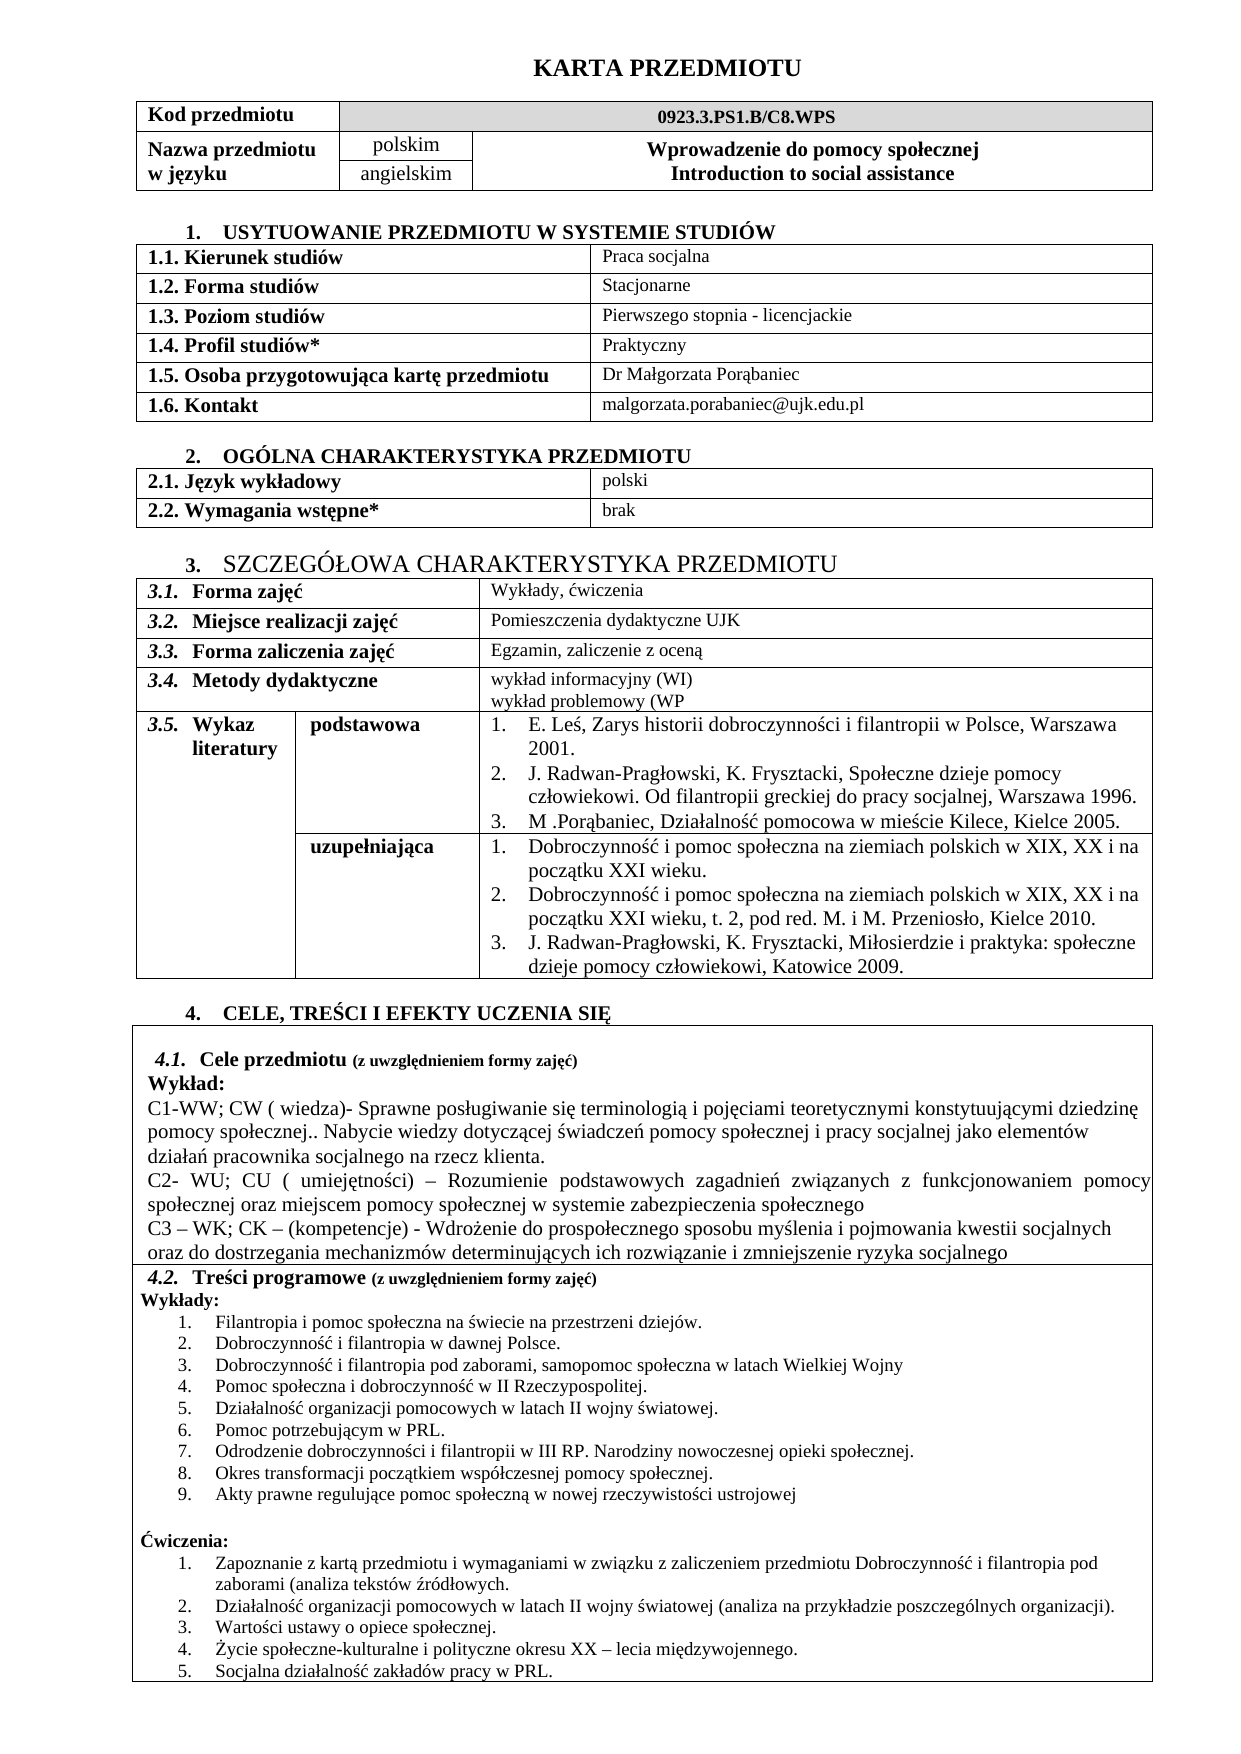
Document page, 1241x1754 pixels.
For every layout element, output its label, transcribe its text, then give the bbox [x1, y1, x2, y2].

table_header [133, 1026, 1152, 1264]
table_header 0923.3.PS1.B/C8.WPS [340, 102, 1152, 131]
list CELE, TREŚCI I EFEKTY UCZENIA SIĘ [185, 1001, 1187, 1025]
table_header polski [591, 469, 1152, 497]
table_cell 1.4. Profil studiów* [137, 334, 590, 362]
table_cell Egzamin, zaliczenie z oceną [480, 639, 1152, 667]
table_cell 2.2. Wymagania wstępne* [137, 499, 590, 527]
table_cell Miejsce realizacji zajęć [137, 609, 479, 637]
table_cell Forma zaliczenia zajęć [137, 639, 479, 667]
table_cell Nazwa przedmiotu w języku [137, 132, 339, 190]
list OGÓLNA CHARAKTERYSTYKA PRZEDMIOTU [185, 444, 1187, 468]
table_cell podstawowa [296, 712, 479, 833]
table_header Kod przedmiotu [137, 102, 339, 131]
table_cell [133, 1265, 1152, 1681]
table_header 1.1. Kierunek studiów [137, 245, 590, 273]
table_cell uzupełniająca [296, 834, 479, 978]
table_cell 1.3. Poziom studiów [137, 304, 590, 332]
table_cell Pomieszczenia dydaktyczne UJK [480, 609, 1152, 637]
table_header Wykłady, ćwiczenia [480, 579, 1152, 608]
table_cell 1.2. Forma studiów [137, 274, 590, 303]
table_cell 1.6. Kontakt [137, 393, 590, 421]
text KARTA PRZEDMIOTU [148, 53, 1187, 82]
table_cell Stacjonarne [591, 274, 1152, 303]
table_header Forma zajęć [137, 579, 479, 608]
table_cell Wykaz literatury [137, 712, 295, 978]
table_cell malgorzata.porabaniec@ujk.edu.pl [591, 393, 1152, 421]
table_cell 1.5. Osoba przygotowująca kartę przedmiotu [137, 363, 590, 392]
table_cell polskim [340, 132, 472, 160]
list USYTUOWANIE PRZEDMIOTU W SYSTEMIE STUDIÓW [185, 219, 1187, 244]
table_cell wykład informacyjny (WI) wykład problemowy (WP [480, 668, 1152, 711]
table_cell angielskim [340, 161, 472, 190]
table_cell Pierwszego stopnia - licencjackie [591, 304, 1152, 332]
table_cell E. Leś, Zarys historii dobroczynności i filantropii w Polsce, Warszawa 2001. J. Radwan-Pragłowski, K. Frysztacki, Społeczne dzieje pomocy człowiekowi. Od filantropii greckiej do pracy socjalnej, Warszawa 1996. M .Porąbaniec, Działalność pomocowa w mieście Kilece, Kielce 2005. [480, 712, 1152, 833]
table_cell Wprowadzenie do pomocy społecznej Introduction to social assistance [473, 132, 1152, 190]
table_cell brak [591, 499, 1152, 527]
table_header Praca socjalna [591, 245, 1152, 273]
table_header 2.1. Język wykładowy [137, 469, 590, 497]
list SZCZEGÓŁOWA CHARAKTERYSTYKA PRZEDMIOTU [185, 549, 1187, 578]
table_cell Praktyczny [591, 334, 1152, 362]
table_cell Dobroczynność i pomoc społeczna na ziemiach polskich w XIX, XX i na początku XXI wieku. Dobroczynność i pomoc społeczna na ziemiach polskich w XIX, XX i na początku XXI wieku, t. 2, pod red. M. i M. Przeniosło, Kielce 2010. J. Radwan-Pragłowski, K. Frysztacki, Miłosierdzie i praktyka: społeczne dzieje pomocy człowiekowi, Katowice 2009. [480, 834, 1152, 978]
table_cell Metody dydaktyczne [137, 668, 479, 711]
table_cell Dr Małgorzata Porąbaniec [591, 363, 1152, 392]
